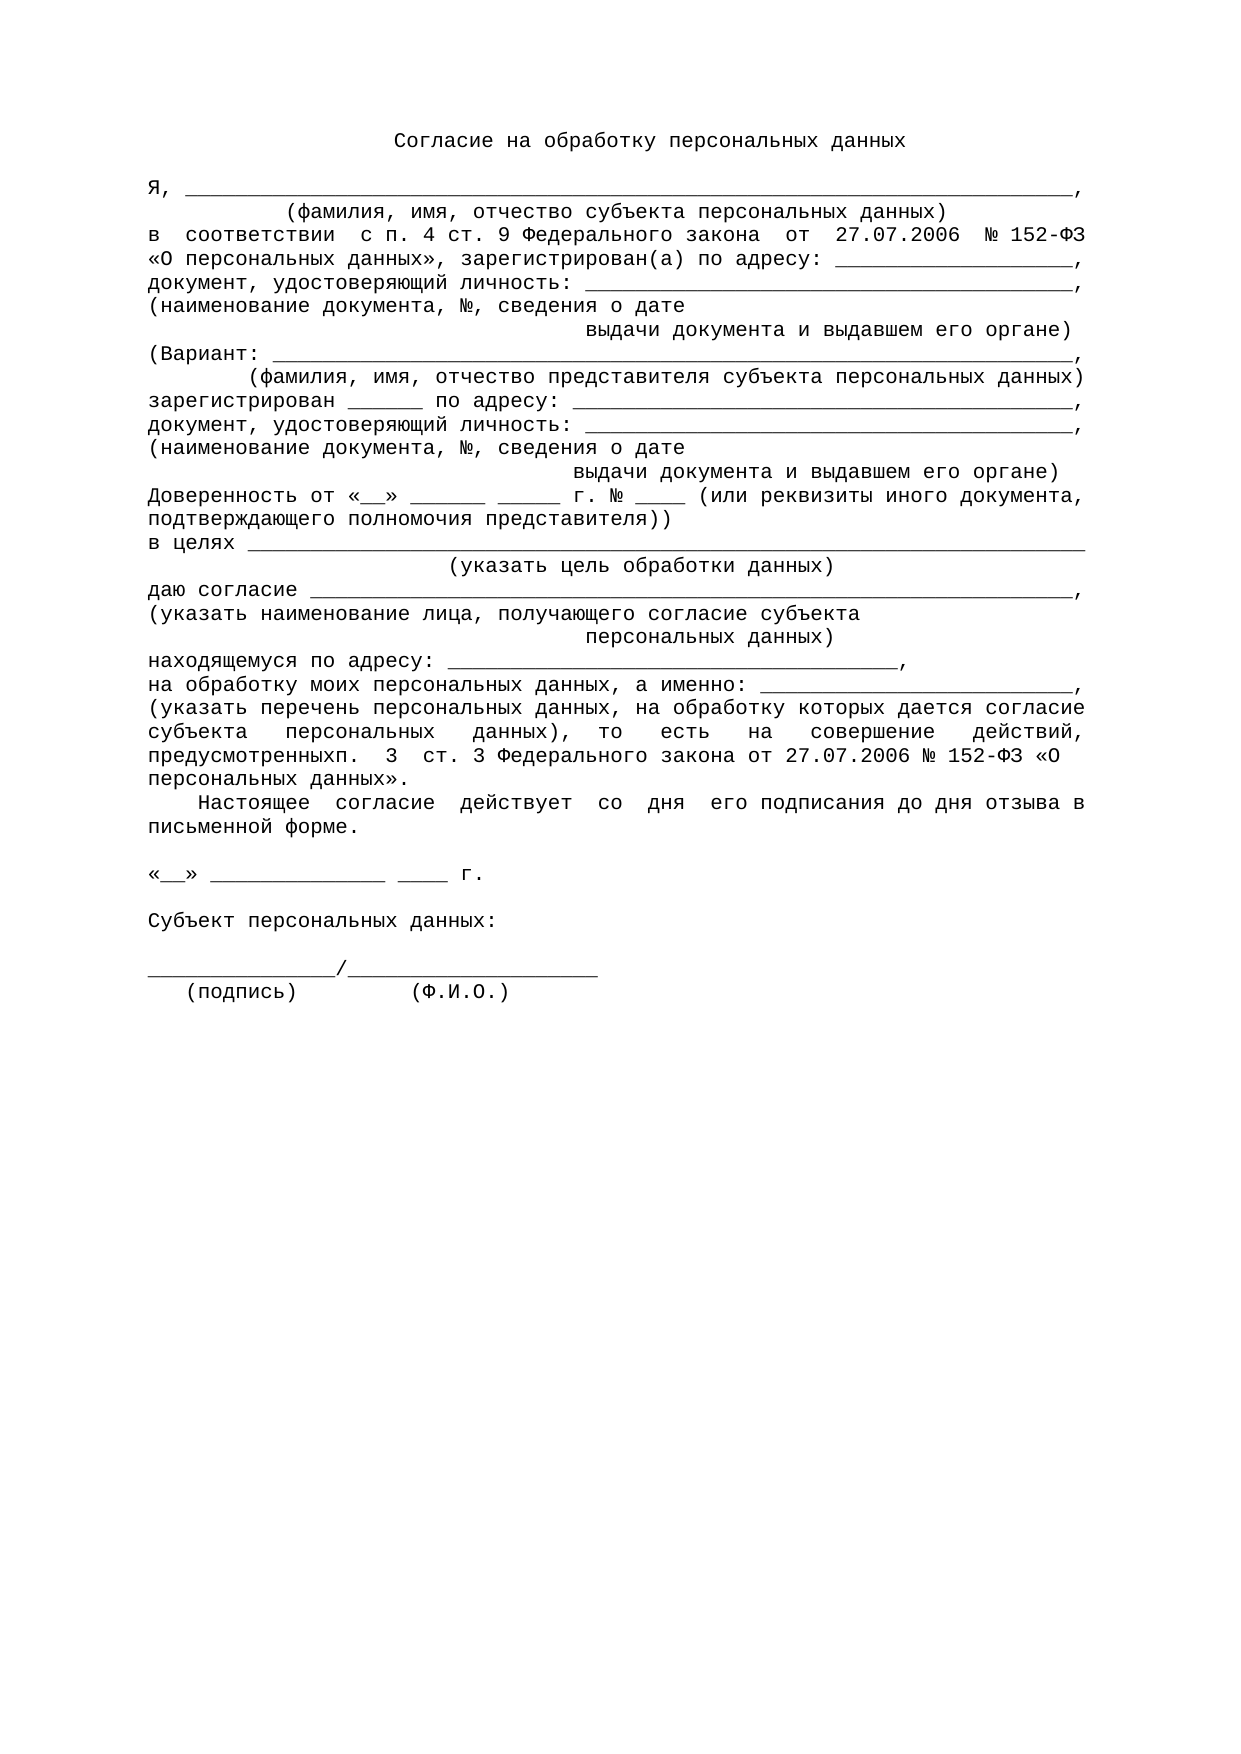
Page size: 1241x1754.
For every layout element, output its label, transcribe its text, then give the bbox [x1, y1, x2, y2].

text Субъект персональных данных: [148, 910, 1152, 934]
text (указать цель обработки данных) [148, 556, 1152, 579]
text (фамилия, имя, отчество представителя субъекта персональных данных) [148, 366, 1152, 390]
text (Вариант: ________________________________________________________________, [148, 343, 1152, 366]
text (наименование документа, №, сведения о дате [148, 437, 1152, 461]
text документ, удостоверяющий личность: _______________________________________, [148, 414, 1152, 437]
text выдачи документа и выдавшем его органе) [148, 461, 1152, 484]
text на обработку моих персональных данных, а именно: _________________________, [148, 674, 1152, 697]
text Доверенность от «__» ______ _____ г. № ____ (или реквизиты иного документа, [148, 484, 1152, 508]
text _______________/____________________ [148, 957, 1152, 981]
text предусмотренныхп. 3 ст. 3 Федерального закона от 27.07.2006 № 152-ФЗ «О [148, 745, 1152, 768]
text документ, удостоверяющий личность: _______________________________________, [148, 272, 1152, 295]
text персональных данных». [148, 768, 1152, 792]
text находящемуся по адресу: ____________________________________, [148, 650, 1152, 674]
text (фамилия, имя, отчество субъекта персональных данных) [148, 201, 1152, 224]
text «О персональных данных», зарегистрирован(а) по адресу: ___________________, [148, 248, 1152, 272]
text Я, _______________________________________________________________________, [148, 177, 1152, 201]
text подтверждающего полномочия представителя)) [148, 508, 1152, 532]
text «__» ______________ ____ г. [148, 863, 1152, 887]
text письменной форме. [148, 816, 1152, 839]
text (указать перечень персональных данных, на обработку которых дается согласие [148, 697, 1152, 721]
text Согласие на обработку персональных данных [148, 130, 1152, 153]
text персональных данных) [148, 626, 1152, 650]
text в целях ___________________________________________________________________ [148, 532, 1152, 556]
text выдачи документа и выдавшем его органе) [148, 319, 1152, 343]
text зарегистрирован ______ по адресу: ________________________________________, [148, 390, 1152, 414]
text (указать наименование лица, получающего согласие субъекта [148, 603, 1152, 626]
text в соответствии с п. 4 ст. 9 Федерального закона от 27.07.2006 № 152-ФЗ [148, 224, 1152, 248]
text Настоящее согласие действует со дня его подписания до дня отзыва в [148, 792, 1152, 816]
text субъекта персональных данных), то есть на совершение действий, [148, 721, 1152, 745]
text (подпись) (Ф.И.О.) [148, 981, 1152, 1005]
text (наименование документа, №, сведения о дате [148, 295, 1152, 319]
text даю согласие _____________________________________________________________, [148, 579, 1152, 603]
